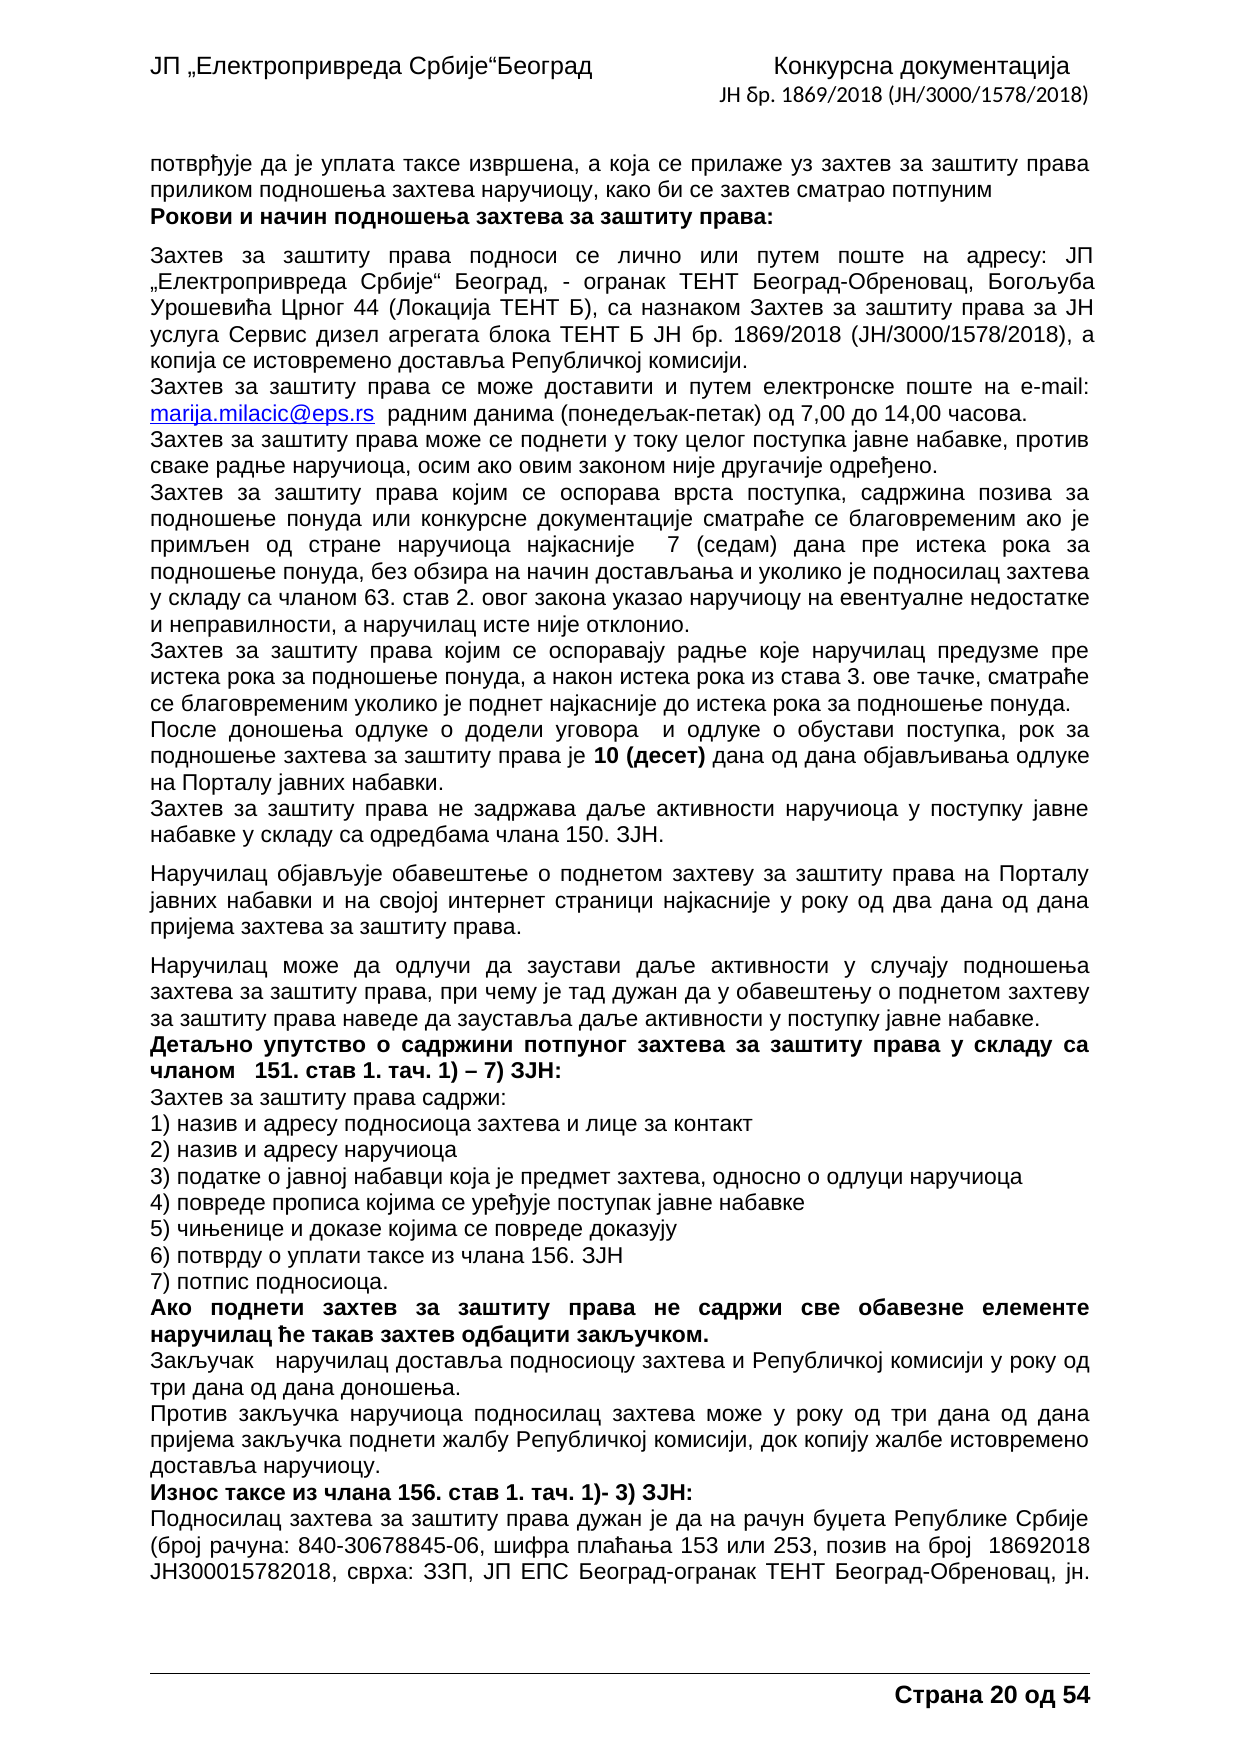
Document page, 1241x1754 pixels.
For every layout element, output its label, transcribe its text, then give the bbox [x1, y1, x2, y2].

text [150, 1505, 1090, 1584]
text 3) податке о јавној набавци која је предмет захтева, односно о одлуци наручиоца [150, 1163, 1090, 1189]
text Захтев за заштиту права не задржава даље активности наручиоца у поступку јавне набавке у складу са одредбама члана 150. ЗЈН. [150, 795, 1090, 848]
text 7) потпис подносиоца. [150, 1268, 1090, 1294]
text Закључак наручилац доставља подносиоцу захтева и Републичкој комисији у року од три дана од дана доношења. [150, 1347, 1090, 1400]
text 1) назив и адресу подносиоца захтева и лице за контакт [150, 1110, 1090, 1136]
text Ако поднети захтев за заштиту права не садржи све обавезне елементе наручилац ће такав захтев одбацити закључком. [150, 1294, 1090, 1347]
text 5) чињенице и доказе којима се повреде доказују [150, 1215, 1090, 1242]
text После доношења одлуке о додели уговора и одлуке о обустави поступка, рок за подношење захтева за заштиту права је 10 (десет) дана од дана објављивања одлуке на Порталу јавних набавки. [150, 716, 1090, 795]
text Захтев за заштиту права којим се оспорава врста поступка, садржина позива за подношење понуда или конкурсне документације сматраће се благовременим ако је примљен од стране наручиоца најкасније 7 (седам) дана пре истека рока за подношење понуда, без обзира на начин достављања и уколико је подносилац захтева у складу са чланом 63. став 2. овог закона указао наручиоцу на евентуалне недостатке и неправилности, а наручилац исте није отклонио. [150, 479, 1090, 637]
text Против закључка наручиоца подносилац захтева може у року од три дана од дана пријема закључка поднети жалбу Републичкој комисији, док копију жалбе истовремено доставља наручиоцу. [150, 1400, 1090, 1479]
text Износ таксе из члана 156. став 1. тач. 1)- 3) ЗЈН: [150, 1479, 1090, 1505]
text Рокови и начин подношења захтева за заштиту права: [150, 203, 1090, 229]
text Детаљно упутство о садржини потпуног захтева за заштиту права у складу са чланом 151. став 1. тач. 1) – 7) ЗЈН: [150, 1031, 1090, 1083]
text Захтев за заштиту права садржи: [150, 1083, 1090, 1110]
text 2) назив и адресу наручиоца [150, 1136, 1090, 1163]
text 4) повреде прописа којима се уређује поступак јавне набавке [150, 1189, 1090, 1215]
text Захтев за заштиту права се може доставити и путем електронске поште на e-mail: marija.milacic@eps.rs радним данима (понедељак-петак) од 7,00 до 14,00 часова. [150, 373, 1090, 426]
text Захтев за заштиту права може се поднети у току целог поступка јавне набавке, против сваке радње наручиоца, осим ако овим законом није другачије одређено. [150, 426, 1090, 479]
text Наручилац може да одлучи да заустави даље активности у случају подношења захтева за заштиту права, при чему је тад дужан да у обавештењу о поднетом захтеву за заштиту права наведе да зауставља даље активности у поступку јавне набавке. [150, 952, 1090, 1031]
text 6) потврду о уплати таксе из члана 156. ЗЈН [150, 1242, 1090, 1268]
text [150, 150, 1090, 203]
text Наручилац објављује обавештење о поднетом захтеву за заштиту права на Порталу јавних набавки и на својој интернет страници најкасније у року од два дана од дана пријема захтева за заштиту права. [150, 860, 1090, 939]
text Захтев за заштиту права којим се оспоравају радње које наручилац предузме пре истека рока за подношење понуда, а након истека рока из става 3. ове тачке, сматраће се благовременим уколико је поднет најкасније до истека рока за подношење понуда. [150, 637, 1090, 716]
text Захтев за заштиту права подноси се лично или путем поште на адресу: ЈП „Електропривреда Србије“ Београд, - огранак ТЕНТ Београд-Обреновац, Богољуба Урошевића Црног 44 (Локација ТЕНТ Б), са назнаком Захтев за заштиту права за ЈН услуга Сервис дизел агрегата блока ТЕНТ Б ЈН бр. 1869/2018 (ЈН/3000/1578/2018), а копија се истовремено доставља Републичкој комисији. [150, 242, 1095, 373]
